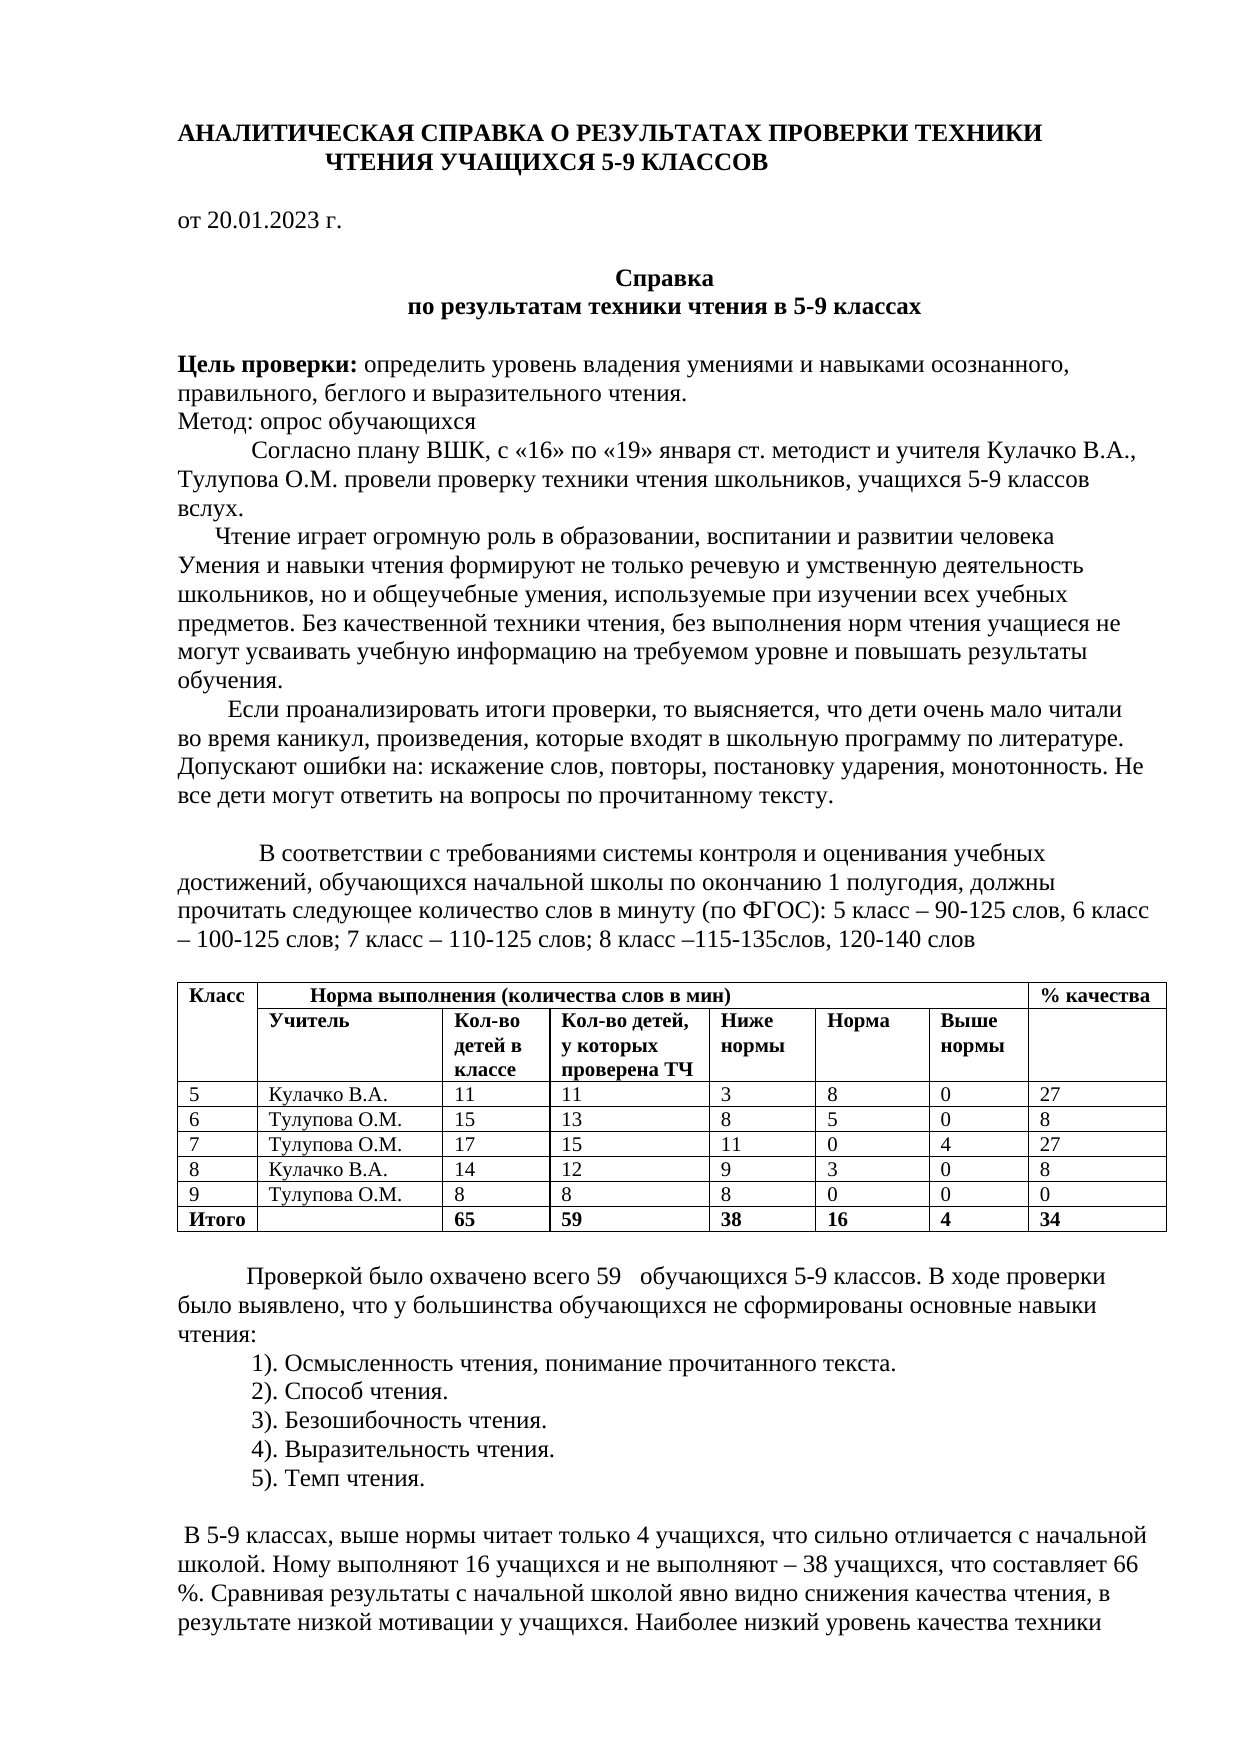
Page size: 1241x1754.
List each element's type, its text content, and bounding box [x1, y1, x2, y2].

table_cell 16 [816, 1207, 929, 1231]
table_cell 27 [1029, 1132, 1166, 1156]
table_cell 5 [816, 1107, 929, 1131]
table_cell 9 [178, 1182, 257, 1206]
table_cell 3 [710, 1082, 815, 1106]
text Умения и навыки чтения формируют не только речевую и умственную деятельность школьников, но и общеучебные умения, используемые при изучении всех учебных предметов. Без качественной техники чтения, без выполнения норм чтения учащиеся не могут усваивать учебную информацию на требуемом уровне и повышать результаты обучения. [177, 550, 1152, 694]
table_cell 8 [710, 1107, 815, 1131]
table_cell 14 [443, 1157, 549, 1181]
table_cell 0 [1029, 1182, 1166, 1206]
table_cell 8 [551, 1182, 709, 1206]
table_cell 13 [551, 1107, 709, 1131]
table_cell 8 [1029, 1157, 1166, 1181]
table_cell 0 [930, 1182, 1028, 1206]
table_cell 0 [816, 1132, 929, 1156]
text Допускают ошибки на: искажение слов, повторы, постановку ударения, монотонность. Не все дети могут ответить на вопросы по прочитанному тексту. [177, 751, 1152, 809]
table_header % качества [1029, 983, 1166, 1007]
table_cell 5 [178, 1082, 257, 1106]
table_cell 8 [443, 1182, 549, 1206]
table_cell 0 [816, 1182, 929, 1206]
text Метод: опрос обучающихся Согласно плану ВШК, с «16» по «19» января ст. методист и учителя Кулачко В.А., Тулупова О.М. провели проверку техники чтения школьников, учащихся 5-9 классов вслух. [177, 406, 1152, 521]
table_cell 15 [443, 1107, 549, 1131]
table_cell Кулачко В.А. [258, 1157, 442, 1181]
table_cell [1029, 1009, 1166, 1081]
text от 20.01.2023 г. [177, 205, 1152, 233]
text Чтение играет огромную роль в образовании, воспитании и развитии человека [177, 521, 1152, 550]
table_cell Кол-во детей в классе [443, 1009, 549, 1081]
table_cell 65 [443, 1207, 549, 1231]
text Справка [177, 263, 1152, 291]
table_cell 11 [710, 1132, 815, 1156]
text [177, 1521, 1152, 1636]
table_cell 59 [551, 1207, 709, 1231]
table_cell Учитель [258, 1009, 442, 1081]
table_cell Кол-во детей, у которых проверена ТЧ [551, 1009, 709, 1081]
table_cell Кулачко В.А. [258, 1082, 442, 1106]
table_cell 0 [930, 1082, 1028, 1106]
table_cell Выше нормы [930, 1009, 1028, 1081]
table_cell Ниже нормы [710, 1009, 815, 1081]
text Цель проверки: определить уровень владения умениями и навыками осознанного, правильного, беглого и выразительного чтения. [177, 349, 1152, 406]
table_cell 17 [443, 1132, 549, 1156]
text Проверкой было охвачено всего 59 обучающихся 5-9 классов. В ходе проверки было выявлено, что у большинства обучающихся не сформированы основные навыки чтения: 1). Осмысленность чтения, понимание прочитанного текста. 2). Способ чтения. 3). Безошибочность чтения. 4). Выразительность чтения. 5). Темп чтения. [177, 1261, 1152, 1491]
text АНАЛИТИЧЕСКАЯ СПРАВКА О РЕЗУЛЬТАТАХ ПРОВЕРКИ ТЕХНИКИ ЧТЕНИЯ УЧАЩИХСЯ 5-9 КЛАССОВ [177, 118, 1152, 176]
table_cell Тулупова О.М. [258, 1132, 442, 1156]
table_cell 34 [1029, 1207, 1166, 1231]
table_cell 0 [930, 1107, 1028, 1131]
text по результатам техники чтения в 5-9 классах [177, 291, 1152, 320]
table_cell 4 [930, 1132, 1028, 1156]
table_cell 11 [551, 1082, 709, 1106]
text В соответствии с требованиями системы контроля и оценивания учебных достижений, обучающихся начальной школы по окончанию 1 полугодия, должны прочитать следующее количество слов в минуту (по ФГОС): 5 класс – 90-125 слов, 6 класс – 100-125 слов; 7 класс – 110-125 слов; 8 класс –115-135слов, 120-140 слов [177, 838, 1152, 953]
table_cell 12 [551, 1157, 709, 1181]
table_header Норма выполнения (количества слов в мин) [258, 983, 1028, 1007]
table_cell 6 [178, 1107, 257, 1131]
table_cell Тулупова О.М. [258, 1107, 442, 1131]
table_cell 7 [178, 1132, 257, 1156]
table_cell 38 [710, 1207, 815, 1231]
table_cell 4 [930, 1207, 1028, 1231]
table_cell [258, 1207, 442, 1231]
table_cell 8 [710, 1182, 815, 1206]
table_cell 0 [930, 1157, 1028, 1181]
table_cell Норма [816, 1009, 929, 1081]
table_cell 8 [1029, 1107, 1166, 1131]
text Если проанализировать итоги проверки, то выясняется, что дети очень мало читали во время каникул, произведения, которые входят в школьную программу по литературе. [177, 694, 1152, 751]
table_cell 15 [551, 1132, 709, 1156]
table_cell 9 [710, 1157, 815, 1181]
table_cell Тулупова О.М. [258, 1182, 442, 1206]
table_cell 3 [816, 1157, 929, 1181]
table_header Класс [178, 983, 257, 1081]
table_cell 11 [443, 1082, 549, 1106]
table_cell 8 [816, 1082, 929, 1106]
table_cell 27 [1029, 1082, 1166, 1106]
table_cell 8 [178, 1157, 257, 1181]
table_cell Итого [178, 1207, 257, 1231]
